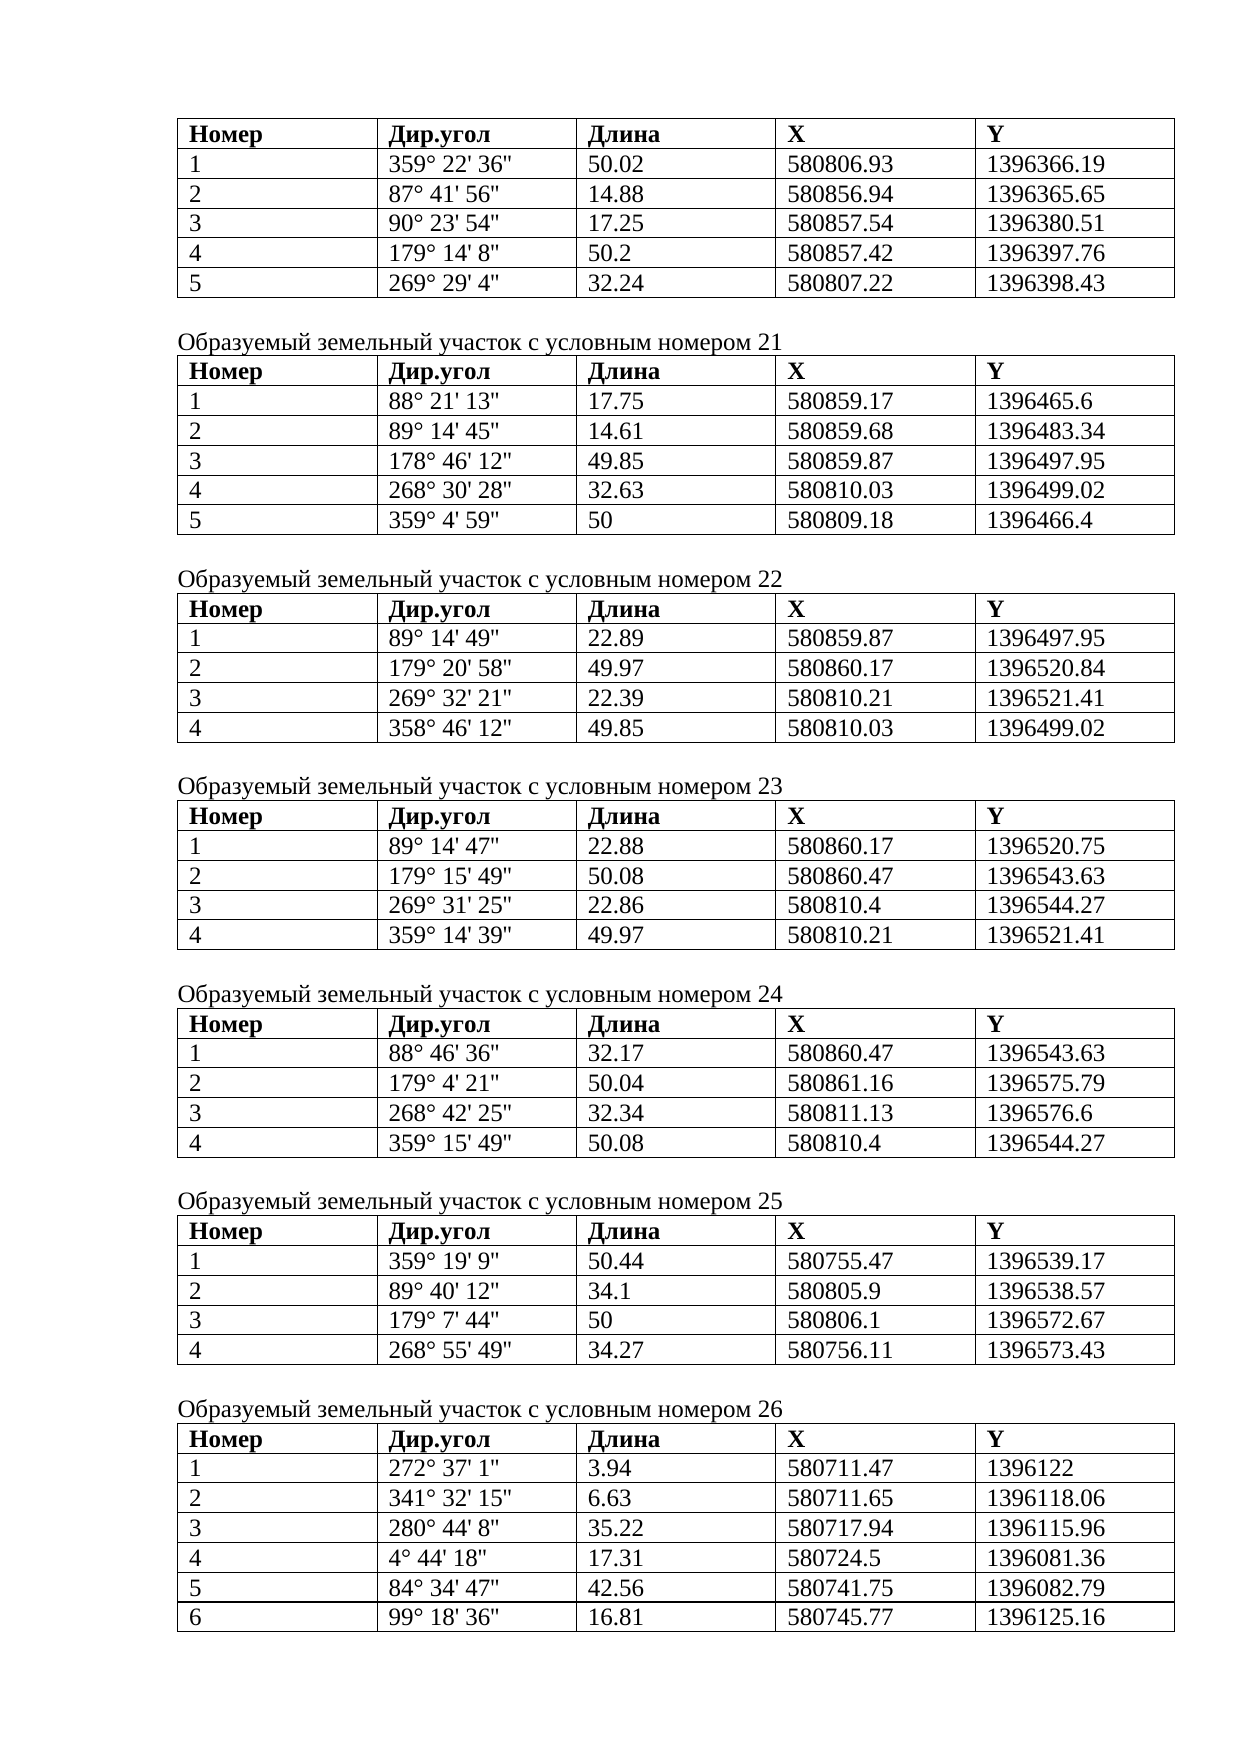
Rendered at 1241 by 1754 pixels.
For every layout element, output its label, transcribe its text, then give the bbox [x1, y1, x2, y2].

table_header Длина [577, 594, 775, 622]
table_cell 22.39 [577, 683, 775, 712]
table_cell 50.2 [577, 238, 775, 267]
table_cell 5 [178, 268, 377, 297]
table_cell 50.08 [577, 861, 775, 889]
table_cell 5 [178, 505, 377, 534]
table_cell [178, 743, 377, 771]
table_cell 1396573.43 [976, 1335, 1174, 1364]
table_cell 1 [178, 149, 377, 178]
table_cell 359° 15' 49'' [378, 1128, 576, 1157]
table_cell 14.61 [577, 416, 775, 445]
table_cell 268° 42' 25'' [378, 1098, 576, 1127]
table_header Длина [577, 1424, 775, 1452]
table_cell 14.88 [577, 179, 775, 207]
table_cell 32.34 [577, 1098, 775, 1127]
table_cell 1396539.17 [976, 1246, 1174, 1275]
table_cell 50.02 [577, 149, 775, 178]
table_cell 1396497.95 [976, 624, 1174, 652]
table_cell 580810.21 [776, 920, 975, 949]
table_cell [776, 298, 975, 327]
table_cell 1396497.95 [976, 446, 1174, 474]
table_cell 50 [577, 505, 775, 534]
table_cell 22.88 [577, 831, 775, 860]
table_cell [377, 950, 576, 979]
table_cell 1396365.65 [976, 179, 1174, 207]
table_cell 3 [178, 891, 377, 919]
table_cell 580756.11 [776, 1335, 975, 1364]
table_header Дир.угол [378, 1424, 576, 1452]
table_cell 580810.03 [776, 713, 975, 742]
table_cell 89° 40' 12'' [378, 1276, 576, 1304]
table_cell 34.27 [577, 1335, 775, 1364]
table_cell 179° 15' 49'' [378, 861, 576, 889]
table_cell 3 [178, 1098, 377, 1127]
table_cell 580857.42 [776, 238, 975, 267]
table_cell 1396380.51 [976, 209, 1174, 237]
table_cell [178, 950, 377, 979]
table_header X [776, 1424, 975, 1452]
text Образуемый земельный участок с условным номером 22 [177, 564, 1152, 593]
table_header Дир.угол [378, 1009, 576, 1037]
table_header Дир.угол [378, 356, 576, 385]
table_cell 580810.4 [776, 1128, 975, 1157]
table_header Дир.угол [378, 594, 576, 622]
table_header Y [976, 594, 1174, 622]
table_cell 580805.9 [776, 1276, 975, 1304]
table_cell 3 [178, 209, 377, 237]
table_cell 32.17 [577, 1039, 775, 1067]
text Образуемый земельный участок с условным номером 25 [177, 1186, 1152, 1215]
table_cell 1396397.76 [976, 238, 1174, 267]
table_cell 6 [178, 1603, 377, 1631]
table_cell 49.85 [577, 713, 775, 742]
table_cell 1396466.4 [976, 505, 1174, 534]
table_cell 580806.1 [776, 1306, 975, 1334]
table_cell 580745.77 [776, 1603, 975, 1631]
table_cell 3.94 [577, 1454, 775, 1482]
table_cell 17.25 [577, 209, 775, 237]
table_header Длина [577, 119, 775, 148]
table_header X [776, 594, 975, 622]
table_header Номер [178, 1216, 377, 1245]
table_cell 268° 30' 28'' [378, 476, 576, 504]
table_cell 1396082.79 [976, 1573, 1174, 1601]
table_cell 1396118.06 [976, 1483, 1174, 1512]
table_cell [975, 950, 1175, 979]
table_cell [576, 1158, 776, 1186]
table_cell [776, 1365, 975, 1394]
table_cell [178, 1158, 377, 1186]
text Образуемый земельный участок с условным номером 26 [177, 1394, 1152, 1423]
table_cell 4 [178, 476, 377, 504]
table_cell 84° 34' 47'' [378, 1573, 576, 1601]
text Образуемый земельный участок с условным номером 23 [177, 771, 1152, 800]
table_cell 2 [178, 416, 377, 445]
table_cell 1396544.27 [976, 891, 1174, 919]
table_header Длина [577, 801, 775, 830]
table_cell 50.44 [577, 1246, 775, 1275]
text Образуемый земельный участок с условным номером 21 [177, 327, 1152, 355]
table_cell 3 [178, 1513, 377, 1542]
table_cell [776, 535, 975, 564]
table_cell [178, 535, 377, 564]
table_cell 4 [178, 1128, 377, 1157]
table_cell 179° 14' 8'' [378, 238, 576, 267]
table_header Y [976, 356, 1174, 385]
table_cell 580810.03 [776, 476, 975, 504]
table_cell 580857.54 [776, 209, 975, 237]
table_cell [576, 298, 776, 327]
table_cell 580806.93 [776, 149, 975, 178]
table_cell 4 [178, 1335, 377, 1364]
table_header Y [976, 801, 1174, 830]
table_cell 1396544.27 [976, 1128, 1174, 1157]
table_cell 16.81 [577, 1603, 775, 1631]
table_cell 2 [178, 653, 377, 682]
table_cell [377, 535, 576, 564]
table_cell 269° 31' 25'' [378, 891, 576, 919]
table_cell 17.75 [577, 386, 775, 415]
table_cell 2 [178, 179, 377, 207]
table_cell [975, 743, 1175, 771]
table_cell 580809.18 [776, 505, 975, 534]
table_cell 580861.16 [776, 1068, 975, 1097]
table_cell 2 [178, 1276, 377, 1304]
table_cell 580859.68 [776, 416, 975, 445]
table_cell 4° 44' 18'' [378, 1543, 576, 1572]
table_cell 280° 44' 8'' [378, 1513, 576, 1542]
table_cell 580724.5 [776, 1543, 975, 1572]
table_cell 268° 55' 49'' [378, 1335, 576, 1364]
table_cell 17.31 [577, 1543, 775, 1572]
table_cell 1396125.16 [976, 1603, 1174, 1631]
table_cell 1396398.43 [976, 268, 1174, 297]
table_header Номер [178, 119, 377, 148]
table_header Дир.угол [378, 801, 576, 830]
table_cell 89° 14' 49'' [378, 624, 576, 652]
table_cell [975, 535, 1175, 564]
table_cell 580810.21 [776, 683, 975, 712]
table_cell 1396081.36 [976, 1543, 1174, 1572]
table_cell 1396465.6 [976, 386, 1174, 415]
table_cell 580741.75 [776, 1573, 975, 1601]
table_cell 1 [178, 624, 377, 652]
table_cell 580755.47 [776, 1246, 975, 1275]
table_header X [776, 356, 975, 385]
table_cell 49.97 [577, 653, 775, 682]
table_header Длина [577, 356, 775, 385]
table_cell 179° 4' 21'' [378, 1068, 576, 1097]
table_cell 1396499.02 [976, 476, 1174, 504]
table_cell 22.89 [577, 624, 775, 652]
table_cell 341° 32' 15'' [378, 1483, 576, 1512]
table_cell 269° 32' 21'' [378, 683, 576, 712]
table_cell 580807.22 [776, 268, 975, 297]
table_cell 2 [178, 861, 377, 889]
table_cell 4 [178, 238, 377, 267]
table_cell [576, 743, 776, 771]
table_cell 580810.4 [776, 891, 975, 919]
table_cell 32.24 [577, 268, 775, 297]
table_cell [975, 1365, 1175, 1394]
table_cell 49.85 [577, 446, 775, 474]
table_cell 580860.17 [776, 653, 975, 682]
table_cell 1396122 [976, 1454, 1174, 1482]
table_cell 34.1 [577, 1276, 775, 1304]
table_header Y [976, 1424, 1174, 1452]
table_cell 1396521.41 [976, 683, 1174, 712]
table_cell 1 [178, 831, 377, 860]
table_cell 1396576.6 [976, 1098, 1174, 1127]
table_cell 580856.94 [776, 179, 975, 207]
table_cell 580860.47 [776, 861, 975, 889]
table_header Y [976, 119, 1174, 148]
table_cell 1396543.63 [976, 1039, 1174, 1067]
table_header X [776, 1009, 975, 1037]
table_cell 49.97 [577, 920, 775, 949]
table_cell 4 [178, 920, 377, 949]
table_cell 1 [178, 1246, 377, 1275]
table_header Длина [577, 1216, 775, 1245]
table_cell 1396538.57 [976, 1276, 1174, 1304]
table_cell 178° 46' 12'' [378, 446, 576, 474]
table_cell 2 [178, 1483, 377, 1512]
table_cell 1 [178, 1039, 377, 1067]
table_cell 1 [178, 386, 377, 415]
table_header X [776, 801, 975, 830]
table_cell 42.56 [577, 1573, 775, 1601]
table_cell 1396575.79 [976, 1068, 1174, 1097]
table_cell 35.22 [577, 1513, 775, 1542]
table_cell 1396520.75 [976, 831, 1174, 860]
table_cell 89° 14' 45'' [378, 416, 576, 445]
table_header Номер [178, 1009, 377, 1037]
table_cell 90° 23' 54'' [378, 209, 576, 237]
table_cell [377, 1158, 576, 1186]
table_cell 269° 29' 4'' [378, 268, 576, 297]
table_cell [576, 950, 776, 979]
table_cell 1396521.41 [976, 920, 1174, 949]
table_cell 179° 7' 44'' [378, 1306, 576, 1334]
table_cell 359° 4' 59'' [378, 505, 576, 534]
table_header Номер [178, 356, 377, 385]
table_cell [178, 1365, 377, 1394]
table_cell 580711.47 [776, 1454, 975, 1482]
table_cell 1396483.34 [976, 416, 1174, 445]
table_cell 1396499.02 [976, 713, 1174, 742]
table_cell 580811.13 [776, 1098, 975, 1127]
table_cell 359° 22' 36'' [378, 149, 576, 178]
table_cell 5 [178, 1573, 377, 1601]
table_cell [776, 950, 975, 979]
table_cell [377, 1365, 576, 1394]
table_cell [975, 298, 1175, 327]
table_header Дир.угол [378, 119, 576, 148]
table_cell 1396543.63 [976, 861, 1174, 889]
table_cell 99° 18' 36'' [378, 1603, 576, 1631]
table_cell 1 [178, 1454, 377, 1482]
table_cell 580860.17 [776, 831, 975, 860]
table_cell [576, 535, 776, 564]
table_cell 32.63 [577, 476, 775, 504]
table_cell 359° 14' 39'' [378, 920, 576, 949]
table_cell 50.08 [577, 1128, 775, 1157]
table_cell 3 [178, 446, 377, 474]
table_header Y [976, 1216, 1174, 1245]
table_cell [576, 1365, 776, 1394]
table_cell [975, 1158, 1175, 1186]
table_cell 88° 46' 36'' [378, 1039, 576, 1067]
table_header Номер [178, 594, 377, 622]
table_cell 6.63 [577, 1483, 775, 1512]
table_cell 2 [178, 1068, 377, 1097]
table_cell 580859.17 [776, 386, 975, 415]
table_cell 359° 19' 9'' [378, 1246, 576, 1275]
table_cell 580859.87 [776, 624, 975, 652]
table_header Y [976, 1009, 1174, 1037]
table_cell 580717.94 [776, 1513, 975, 1542]
table_header X [776, 1216, 975, 1245]
table_cell 50 [577, 1306, 775, 1334]
table_cell 88° 21' 13'' [378, 386, 576, 415]
table_cell [377, 743, 576, 771]
table_cell 179° 20' 58'' [378, 653, 576, 682]
table_cell 50.04 [577, 1068, 775, 1097]
table_header Номер [178, 1424, 377, 1452]
table_header Длина [577, 1009, 775, 1037]
table_cell 3 [178, 683, 377, 712]
table_cell 1396366.19 [976, 149, 1174, 178]
table_header X [776, 119, 975, 148]
table_cell 3 [178, 1306, 377, 1334]
table_cell 358° 46' 12'' [378, 713, 576, 742]
text Образуемый земельный участок с условным номером 24 [177, 979, 1152, 1008]
table_cell 272° 37' 1'' [378, 1454, 576, 1482]
table_header Дир.угол [378, 1216, 576, 1245]
table_cell 1396115.96 [976, 1513, 1174, 1542]
table_cell 22.86 [577, 891, 775, 919]
table_cell 580859.87 [776, 446, 975, 474]
table_cell [377, 298, 576, 327]
table_cell [178, 298, 377, 327]
table_cell 580860.47 [776, 1039, 975, 1067]
table_cell 4 [178, 713, 377, 742]
table_cell 87° 41' 56'' [378, 179, 576, 207]
table_cell 1396520.84 [976, 653, 1174, 682]
table_cell [776, 1158, 975, 1186]
table_cell [776, 743, 975, 771]
table_cell 1396572.67 [976, 1306, 1174, 1334]
table_cell 4 [178, 1543, 377, 1572]
table_cell 580711.65 [776, 1483, 975, 1512]
table_cell 89° 14' 47'' [378, 831, 576, 860]
table_header Номер [178, 801, 377, 830]
